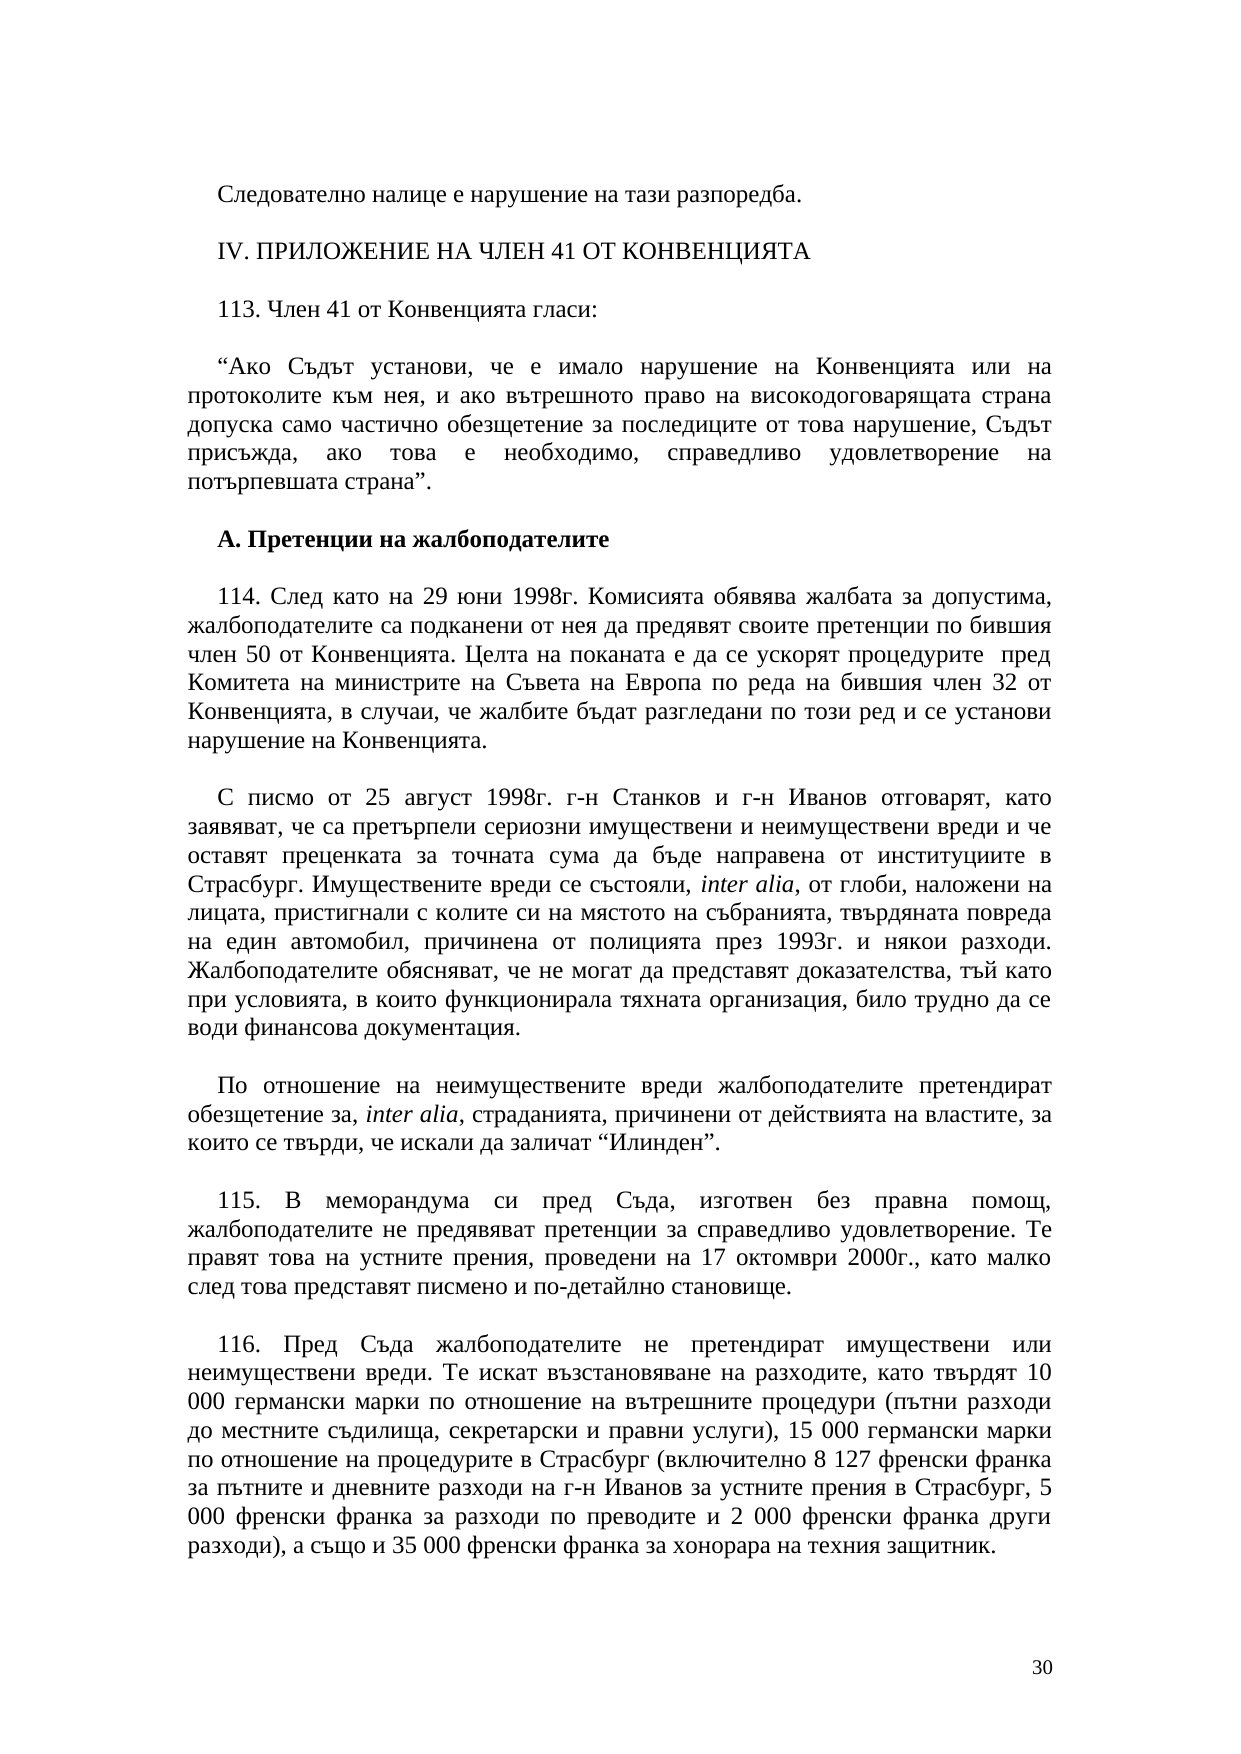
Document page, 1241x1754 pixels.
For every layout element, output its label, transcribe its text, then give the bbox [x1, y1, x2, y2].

text 114. След като на 29 юни 1998г. Комисията обявява жалбата за допустима, жалбоподателите са подканени от нея да предявят своите претенции по бившия член 50 от Конвенцията. Целта на поканата е да се ускорят процедурите пред Комитета на министрите на Съвета на Европа по реда на бившия член 32 от Конвенцията, в случаи, че жалбите бъдат разгледани по този ред и се установи нарушение на Конвенцията. [187, 581, 1053, 754]
text “Ако Съдът установи, че е имало нарушение на Конвенцията или на протоколите към нея, и ако вътрешното право на високодоговарящата страна допуска само частично обезщетение за последиците от това нарушение, Съдът присъжда, ако това е необходимо, справедливо удовлетворение на потърпевшата страна”. [187, 351, 1053, 495]
subtitle А. Претенции на жалбоподателите [187, 524, 1053, 552]
text С писмо от 25 август 1998г. г-н Станков и г-н Иванов отговарят, като заявяват, че са претърпели сериозни имуществени и неимуществени вреди и че оставят преценката за точната сума да бъде направена от институциите в Страсбург. Имуществените вреди се състояли, inter alia, от глоби, наложени на лицата, пристигнали с колите си на мястото на събранията, твърдяната повреда на един автомобил, причинена от полицията през 1993г. и някои разходи. Жалбоподателите обясняват, че не могат да представят доказателства, тъй като при условията, в които функционирала тяхната организация, било трудно да се води финансова документация. [187, 782, 1053, 1041]
text 115. В меморандума си пред Съда, изготвен без правна помощ, жалбоподателите не предявяват претенции за справедливо удовлетворение. Те правят това на устните прения, проведени на 17 октомври 2000г., като малко след това представят писмено и по-детайлно становище. [187, 1185, 1053, 1300]
text Следователно налице е нарушение на тази разпоредба. [187, 179, 1053, 207]
text По отношение на неимуществените вреди жалбоподателите претендират обезщетение за, inter alia, страданията, причинени от действията на властите, за които се твърди, че искали да заличат “Илинден”. [187, 1070, 1053, 1156]
text 113. Член 41 от Конвенцията гласи: [187, 294, 1053, 322]
text 116. Пред Съда жалбоподателите не претендират имуществени или неимуществени вреди. Те искат възстановяване на разходите, като твърдят 10 000 германски марки по отношение на вътрешните процедури (пътни разходи до местните съдилища, секретарски и правни услуги), 15 000 германски марки по отношение на процедурите в Страсбург (включително 8 127 френски франка за пътните и дневните разходи на г-н Иванов за устните прения в Страсбург, 5 000 френски франка за разходи по преводите и 2 000 френски франка други разходи), а също и 35 000 френски франка за хонорара на техния защитник. [187, 1329, 1053, 1559]
text ІV. ПРИЛОЖЕНИЕ НА ЧЛЕН 41 ОТ КОНВЕНЦИЯТА [187, 236, 1053, 265]
